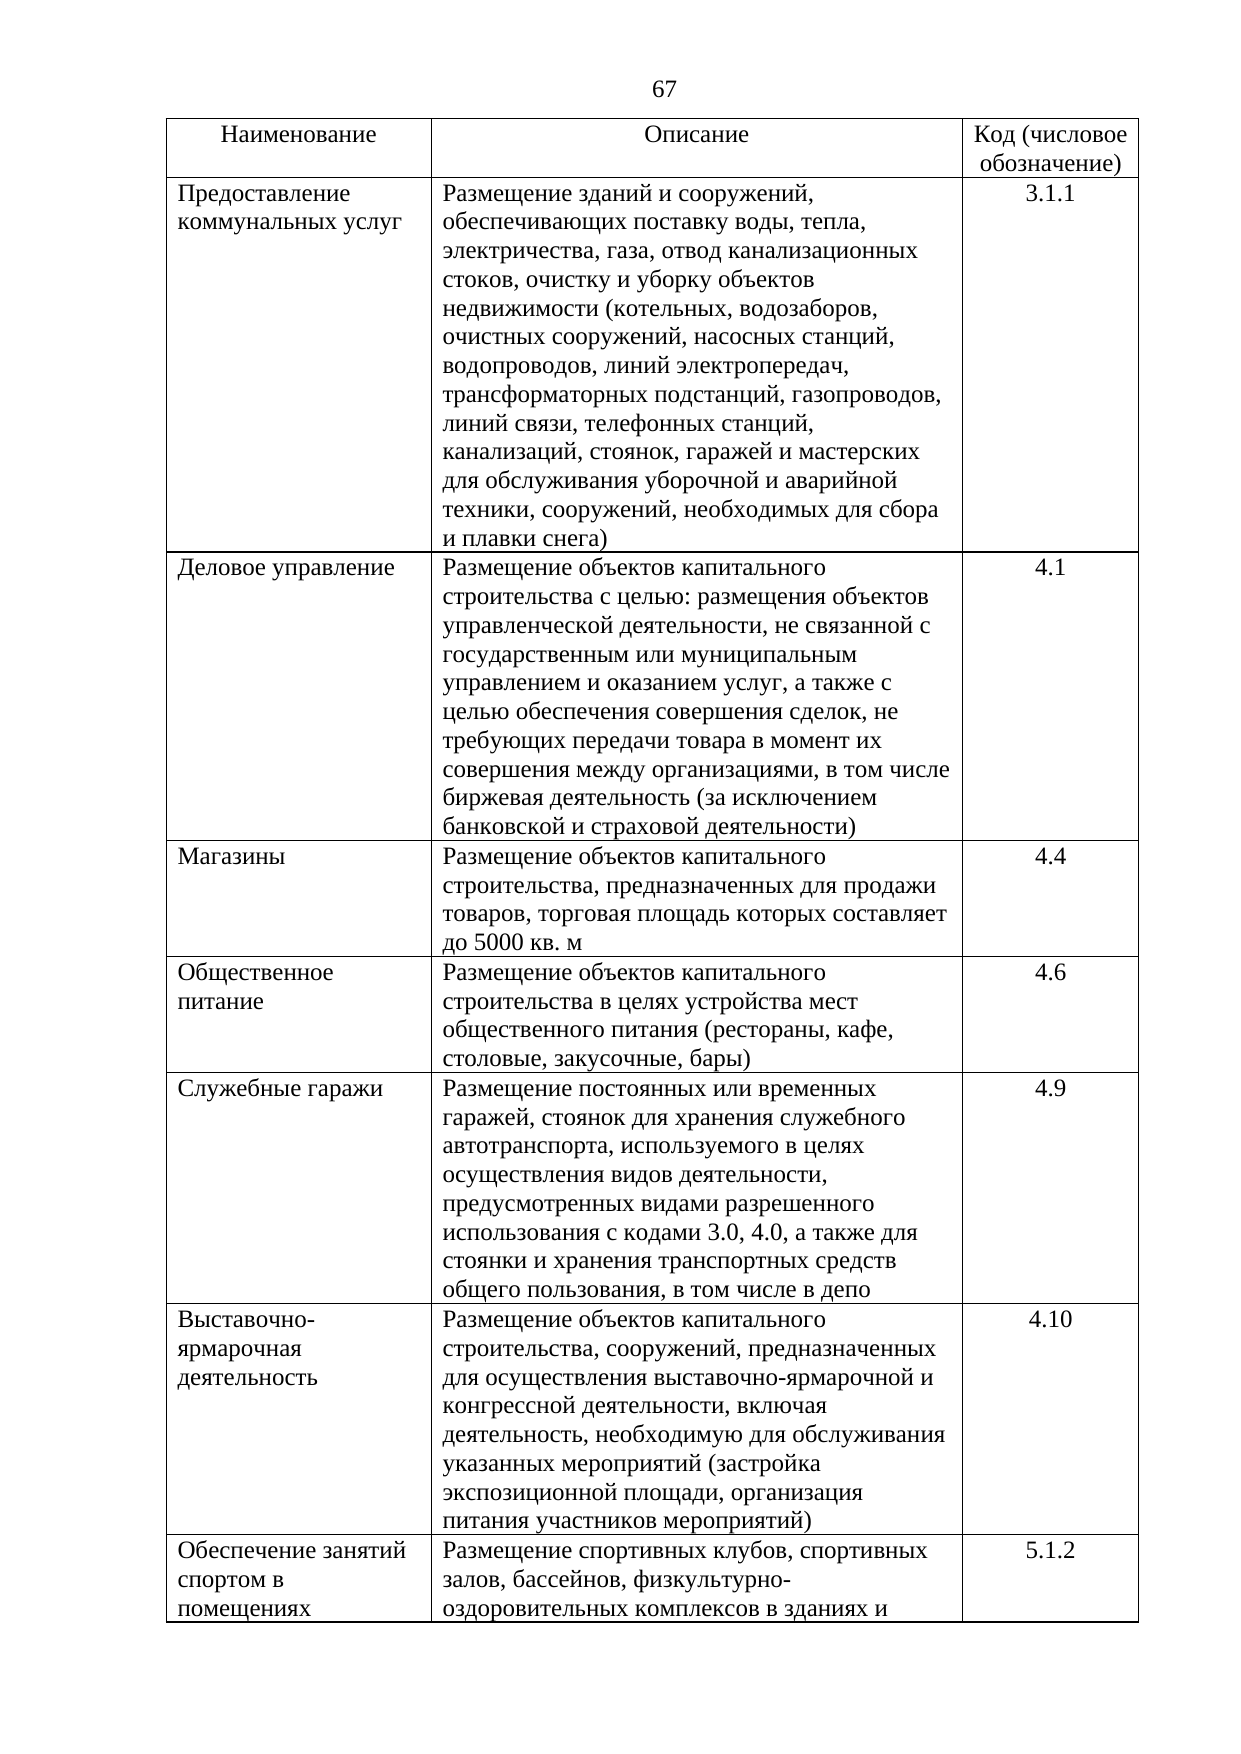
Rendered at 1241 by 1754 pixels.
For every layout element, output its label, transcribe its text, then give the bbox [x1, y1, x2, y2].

table_cell Размещение объектов капитального строительства, сооружений, предназначенных для осуществления выставочно-ярмарочной и конгрессной деятельности, включая деятельность, необходимую для обслуживания указанных мероприятий (застройка экспозиционной площади, организация питания участников мероприятий) [432, 1304, 962, 1534]
table_cell Выставочно-ярмарочная деятельность [167, 1304, 431, 1534]
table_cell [167, 1535, 431, 1621]
table_cell Размещение зданий и сооружений, обеспечивающих поставку воды, тепла, электричества, газа, отвод канализационных стоков, очистку и уборку объектов недвижимости (котельных, водозаборов, очистных сооружений, насосных станций, водопроводов, линий электропередач, трансформаторных подстанций, газопроводов, линий связи, телефонных станций, канализаций, стоянок, гаражей и мастерских для обслуживания уборочной и аварийной техники, сооружений, необходимых для сбора и плавки снега) [432, 178, 962, 551]
table_cell 5.1.2 [963, 1535, 1138, 1621]
table_cell 4.10 [963, 1304, 1138, 1534]
table_cell Код (числовое обозначение) [963, 119, 1138, 177]
table_cell Описание [432, 119, 962, 177]
table_cell Деловое управление [167, 553, 431, 840]
table_cell Общественное питание [167, 957, 431, 1072]
table_cell Наименование [167, 119, 431, 177]
table_cell Предоставление коммунальных услуг [167, 178, 431, 551]
table_cell Размещение объектов капитального строительства в целях устройства мест общественного питания (рестораны, кафе, столовые, закусочные, бары) [432, 957, 962, 1072]
table_cell 4.4 [963, 841, 1138, 956]
table_cell Служебные гаражи [167, 1073, 431, 1303]
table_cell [432, 1535, 962, 1621]
table_cell Магазины [167, 841, 431, 956]
table_cell Размещение объектов капитального строительства, предназначенных для продажи товаров, торговая площадь которых составляет до 5000 кв. м [432, 841, 962, 956]
table_cell 4.9 [963, 1073, 1138, 1303]
table_cell 3.1.1 [963, 178, 1138, 551]
table_cell 4.6 [963, 957, 1138, 1072]
table_cell Размещение объектов капитального строительства с целью: размещения объектов управленческой деятельности, не связанной с государственным или муниципальным управлением и оказанием услуг, а также с целью обеспечения совершения сделок, не требующих передачи товара в момент их совершения между организациями, в том числе биржевая деятельность (за исключением банковской и страховой деятельности) [432, 553, 962, 840]
table_cell 4.1 [963, 553, 1138, 840]
table_cell Размещение постоянных или временных гаражей, стоянок для хранения служебного автотранспорта, используемого в целях осуществления видов деятельности, предусмотренных видами разрешенного использования с кодами 3.0, 4.0, а также для стоянки и хранения транспортных средств общего пользования, в том числе в депо [432, 1073, 962, 1303]
